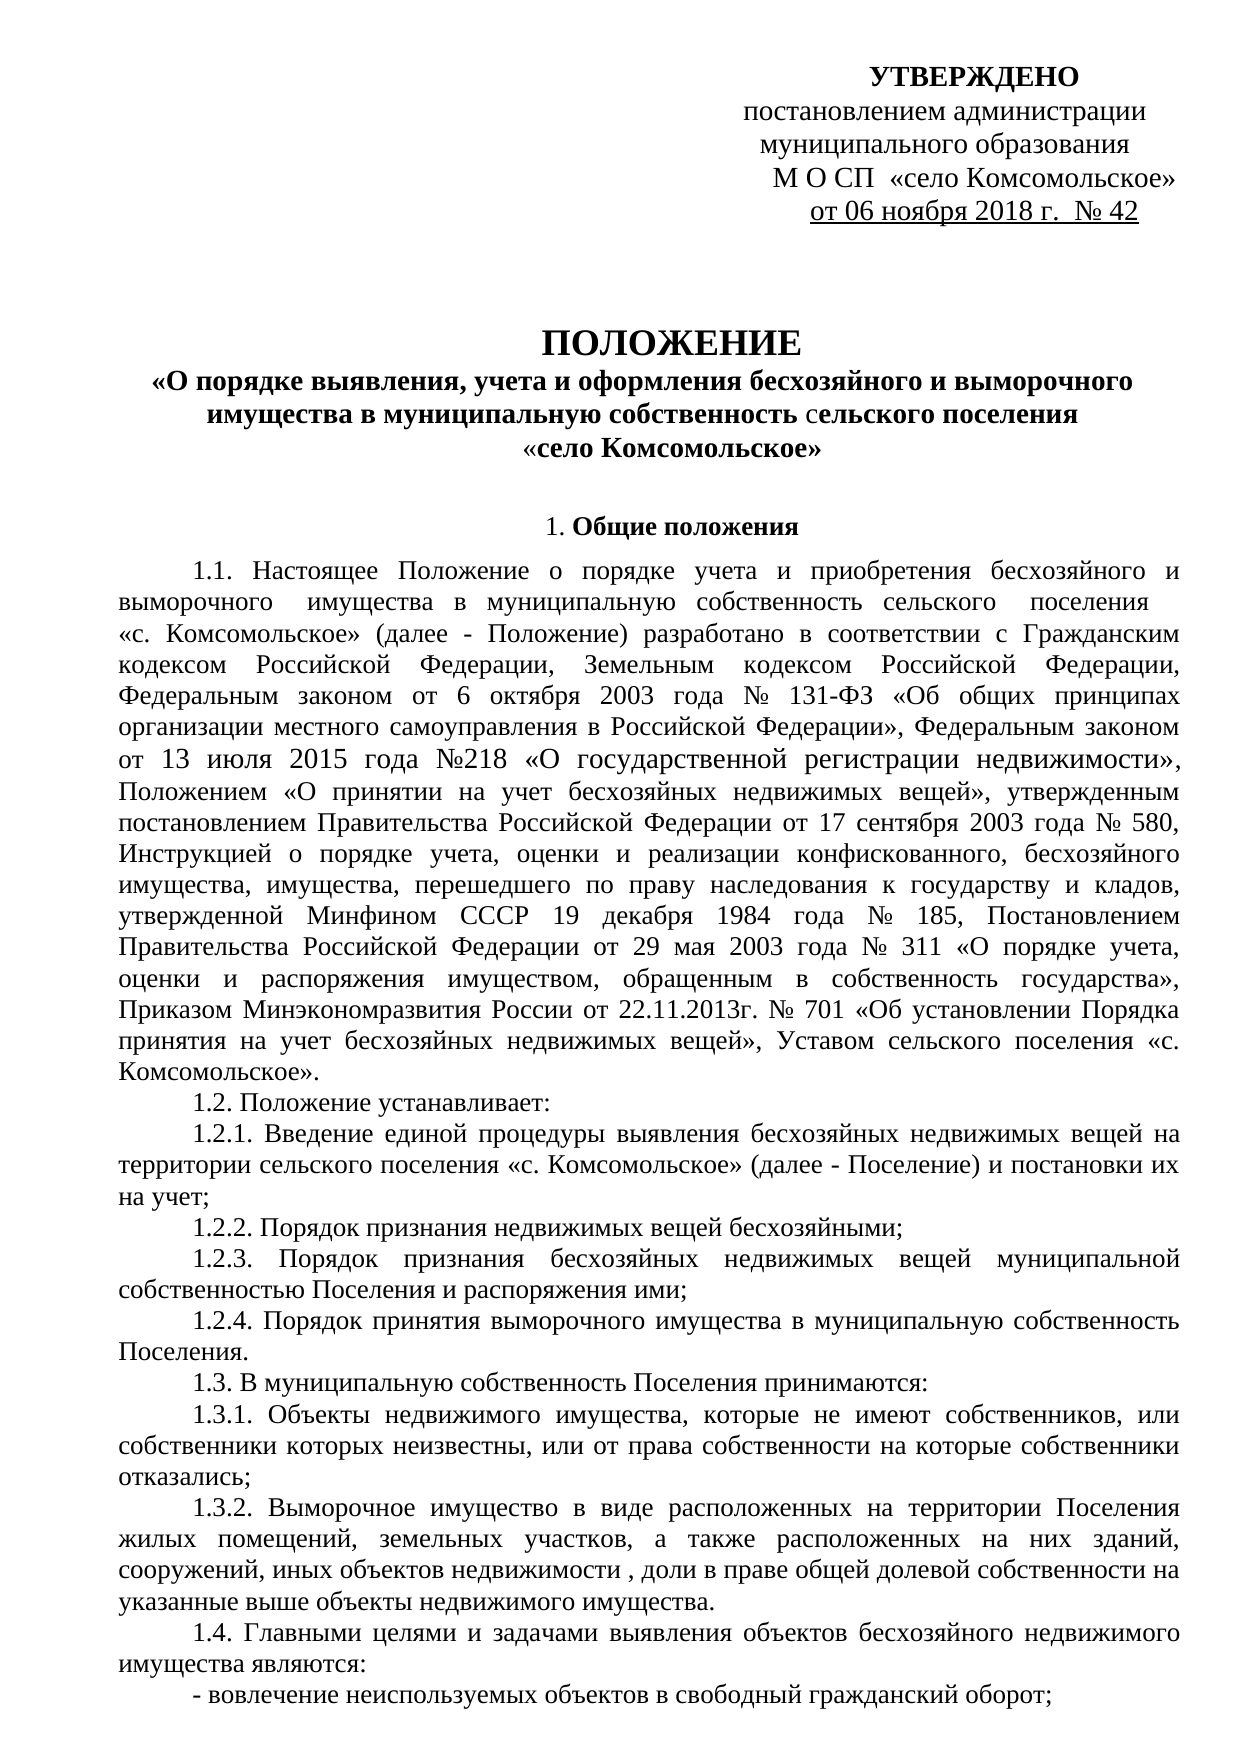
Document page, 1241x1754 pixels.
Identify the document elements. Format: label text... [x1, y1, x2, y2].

text 1.2. Положение устанавливает: [118, 1086, 1181, 1117]
text 1.2.4. Порядок принятия выморочного имущества в муниципальную собственность Поселения. [118, 1304, 1181, 1367]
text М О СП «село Комсомольское» [708, 160, 1181, 193]
text от 06 ноября 2018 г. № 42 [708, 193, 1181, 227]
text 1.4. Главными целями и задачами выявления объектов бесхозяйного недвижимого имущества являются: [118, 1616, 1181, 1678]
text 1.2.2. Порядок признания недвижимых вещей бесхозяйными; [118, 1211, 1181, 1242]
text 1.1. Настоящее Положение о порядке учета и приобретения бесхозяйного и выморочного имущества в муниципальную собственность сельского поселения [118, 554, 1181, 617]
text - вовлечение неиспользуемых объектов в свободный гражданский оборот; [118, 1678, 1181, 1709]
text 1.2.1. Введение единой процедуры выявления бесхозяйных недвижимых вещей на территории сельского поселения «с. Комсомольское» (далее - Поселение) и постановки их на учет; [118, 1117, 1181, 1211]
text «с. Комсомольское» (далее - Положение) разработано в соответствии с Гражданским кодексом Российской Федерации, Земельным кодексом Российской Федерации, Федеральным законом от 6 октября 2003 года № 131-ФЗ «Об общих принципах организации местного самоуправления в Российской Федерации», Федеральным законом от 13 июля 2015 года №218 «О государственной регистрации недвижимости», Положением «О принятии на учет бесхозяйных недвижимых вещей», утвержденным постановлением Правительства Российской Федерации от 17 сентября 2003 года № 580, Инструкцией о порядке учета, оценки и реализации конфискованного, бесхозяйного имущества, имущества, перешедшего по праву наследования к государству и кладов, утвержденной Минфином СССР 19 декабря 1984 года № 185, Постановлением Правительства Российской Федерации от 29 мая 2003 года № 311 «О порядке учета, оценки и распоряжения имуществом, обращенным в собственность государства», Приказом Минэкономразвития России от 22.11.2013г. № 701 «Об установлении Порядка принятия на учет бесхозяйных недвижимых вещей», Уставом сельского поселения «с. Комсомольское». [118, 617, 1181, 1086]
text 1.3.2. Выморочное имущество в виде расположенных на территории Поселения жилых помещений, земельных участков, а также расположенных на них зданий, сооружений, иных объектов недвижимости , доли в праве общей долевой собственности на указанные выше объекты недвижимого имущества. [118, 1491, 1181, 1616]
text ПОЛОЖЕНИЕ «О порядке выявления, учета и оформления бесхозяйного и выморочного имущества в муниципальную собственность сельского поселения [88, 320, 1196, 430]
text 1.2.3. Порядок признания бесхозяйных недвижимых вещей муниципальной собственностью Поселения и распоряжения ими; [118, 1242, 1181, 1304]
text 1.3.1. Объекты недвижимого имущества, которые не имеют собственников, или собственники которых неизвестны, или от права собственности на которые собственники отказались; [118, 1398, 1181, 1491]
text «село Комсомольское» [88, 430, 1196, 464]
text 1.3. В муниципальную собственность Поселения принимаются: [118, 1367, 1181, 1398]
text 1. Общие положения [88, 510, 1196, 541]
text УТВЕРЖДЕНО постановлением администрации муниципального образования [708, 59, 1181, 160]
